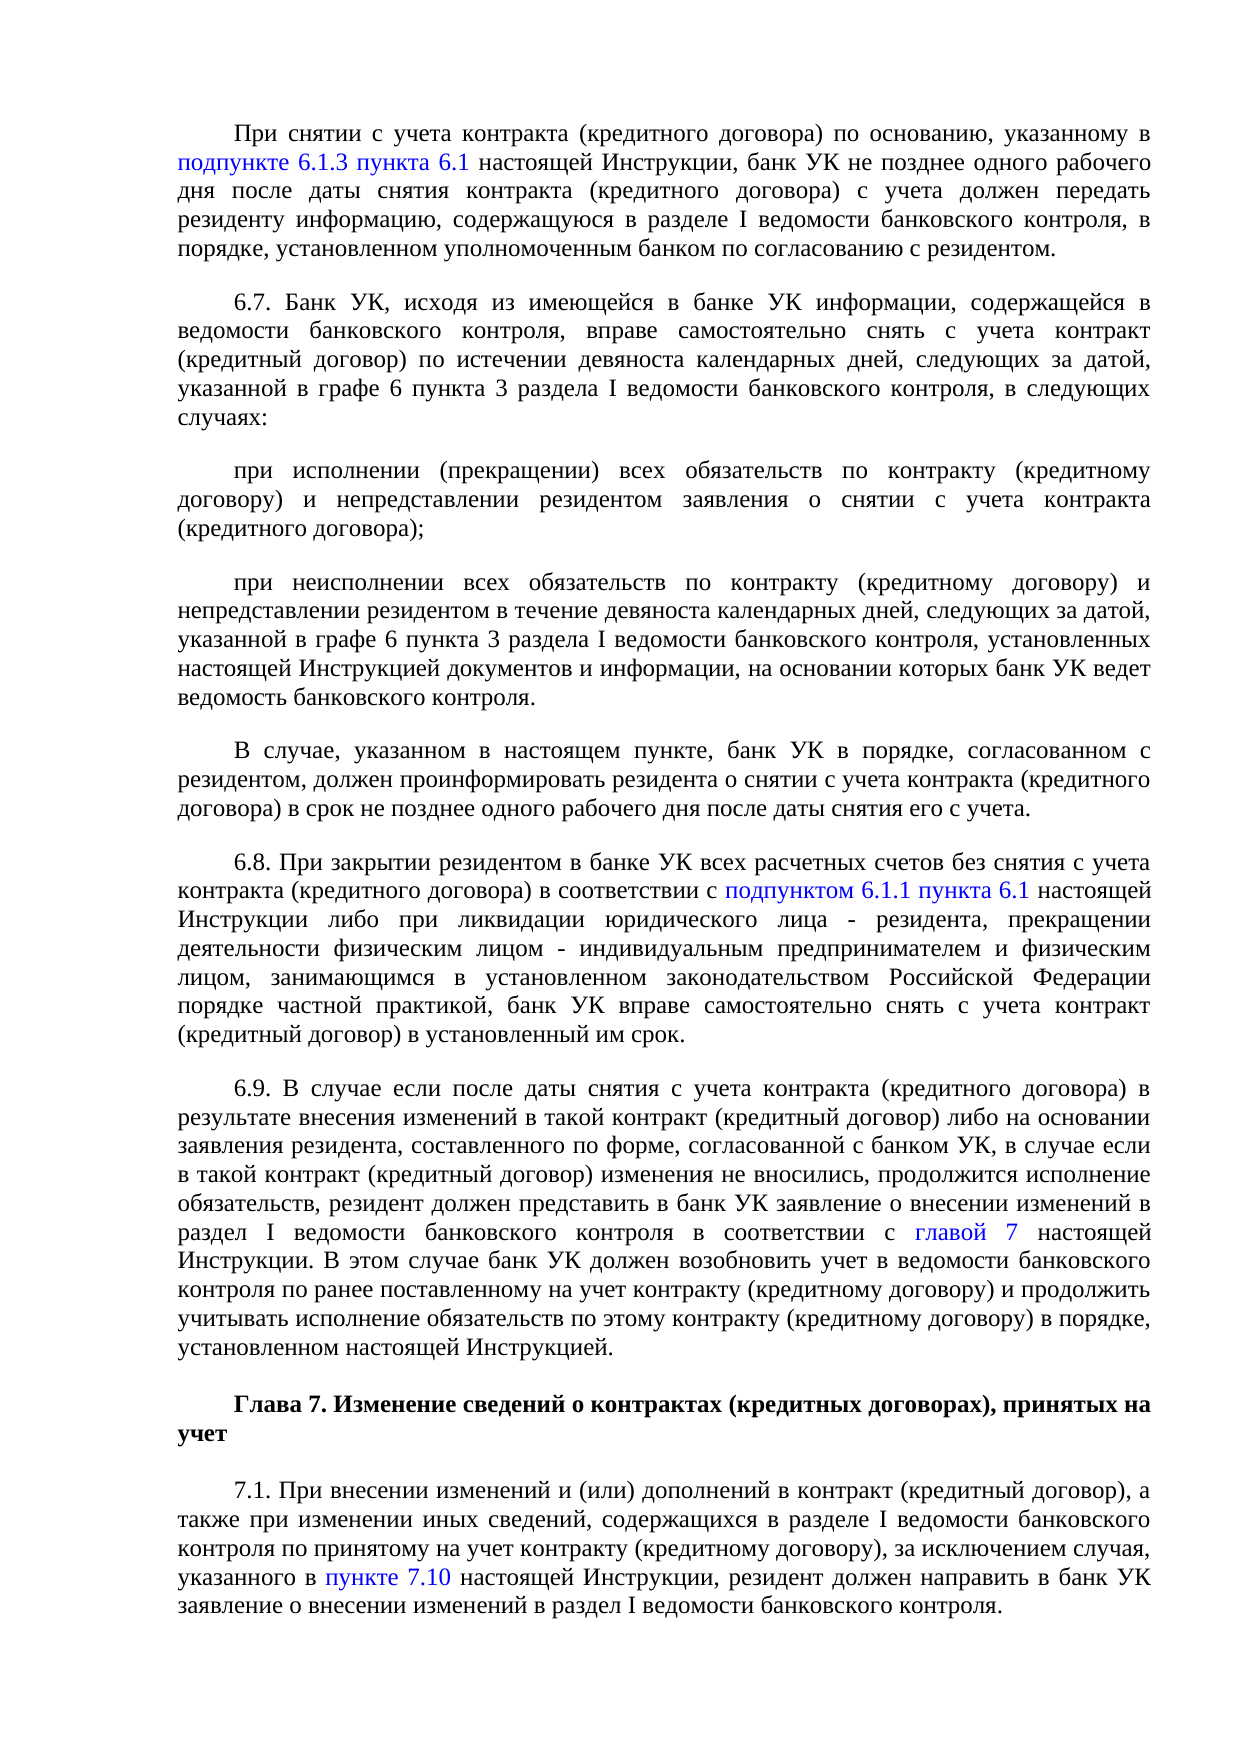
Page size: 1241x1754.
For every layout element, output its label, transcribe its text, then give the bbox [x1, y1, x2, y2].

text при неисполнении всех обязательств по контракту (кредитному договору) и непредставлении резидентом в течение девяноста календарных дней, следующих за датой, указанной в графе 6 пункта 3 раздела I ведомости банковского контроля, установленных настоящей Инструкцией документов и информации, на основании которых банк УК ведет ведомость банковского контроля. [177, 567, 1152, 711]
text При снятии с учета контракта (кредитного договора) по основанию, указанному в подпункте 6.1.3 пункта 6.1 настоящей Инструкции, банк УК не позднее одного рабочего дня после даты снятия контракта (кредитного договора) с учета должен передать резиденту информацию, содержащуюся в разделе I ведомости банковского контроля, в порядке, установленном уполномоченным банком по согласованию с резидентом. [177, 118, 1152, 262]
text 6.9. В случае если после даты снятия с учета контракта (кредитного договора) в результате внесения изменений в такой контракт (кредитный договор) либо на основании заявления резидента, составленного по форме, согласованной с банком УК, в случае если в такой контракт (кредитный договор) изменения не вносились, продолжится исполнение обязательств, резидент должен представить в банк УК заявление о внесении изменений в раздел I ведомости банковского контроля в соответствии с главой 7 настоящей Инструкции. В этом случае банк УК должен возобновить учет в ведомости банковского контроля по ранее поставленному на учет контракту (кредитному договору) и продолжить учитывать исполнение обязательств по этому контракту (кредитному договору) в порядке, установленном настоящей Инструкцией. [177, 1073, 1152, 1361]
text В случае, указанном в настоящем пункте, банк УК в порядке, согласованном с резидентом, должен проинформировать резидента о снятии с учета контракта (кредитного договора) в срок не позднее одного рабочего дня после даты снятия его с учета. [177, 736, 1152, 822]
text при исполнении (прекращении) всех обязательств по контракту (кредитному договору) и непредставлении резидентом заявления о снятии с учета контракта (кредитного договора); [177, 456, 1152, 542]
text 7.1. При внесении изменений и (или) дополнений в контракт (кредитный договор), а также при изменении иных сведений, содержащихся в разделе I ведомости банковского контроля по принятому на учет контракту (кредитному договору), за исключением случая, указанного в пункте 7.10 настоящей Инструкции, резидент должен направить в банк УК заявление о внесении изменений в раздел I ведомости банковского контроля. [177, 1476, 1152, 1619]
text 6.7. Банк УК, исходя из имеющейся в банке УК информации, содержащейся в ведомости банковского контроля, вправе самостоятельно снять с учета контракт (кредитный договор) по истечении девяноста календарных дней, следующих за датой, указанной в графе 6 пункта 3 раздела I ведомости банковского контроля, в следующих случаях: [177, 287, 1152, 431]
text 6.8. При закрытии резидентом в банке УК всех расчетных счетов без снятия с учета контракта (кредитного договора) в соответствии с подпунктом 6.1.1 пункта 6.1 настоящей Инструкции либо при ликвидации юридического лица - резидента, прекращении деятельности физическим лицом - индивидуальным предпринимателем и физическим лицом, занимающимся в установленном законодательством Российской Федерации порядке частной практикой, банк УК вправе самостоятельно снять с учета контракт (кредитный договор) в установленный им срок. [177, 847, 1152, 1048]
title Глава 7. Изменение сведений о контрактах (кредитных договорах), принятых на учет [177, 1389, 1152, 1447]
